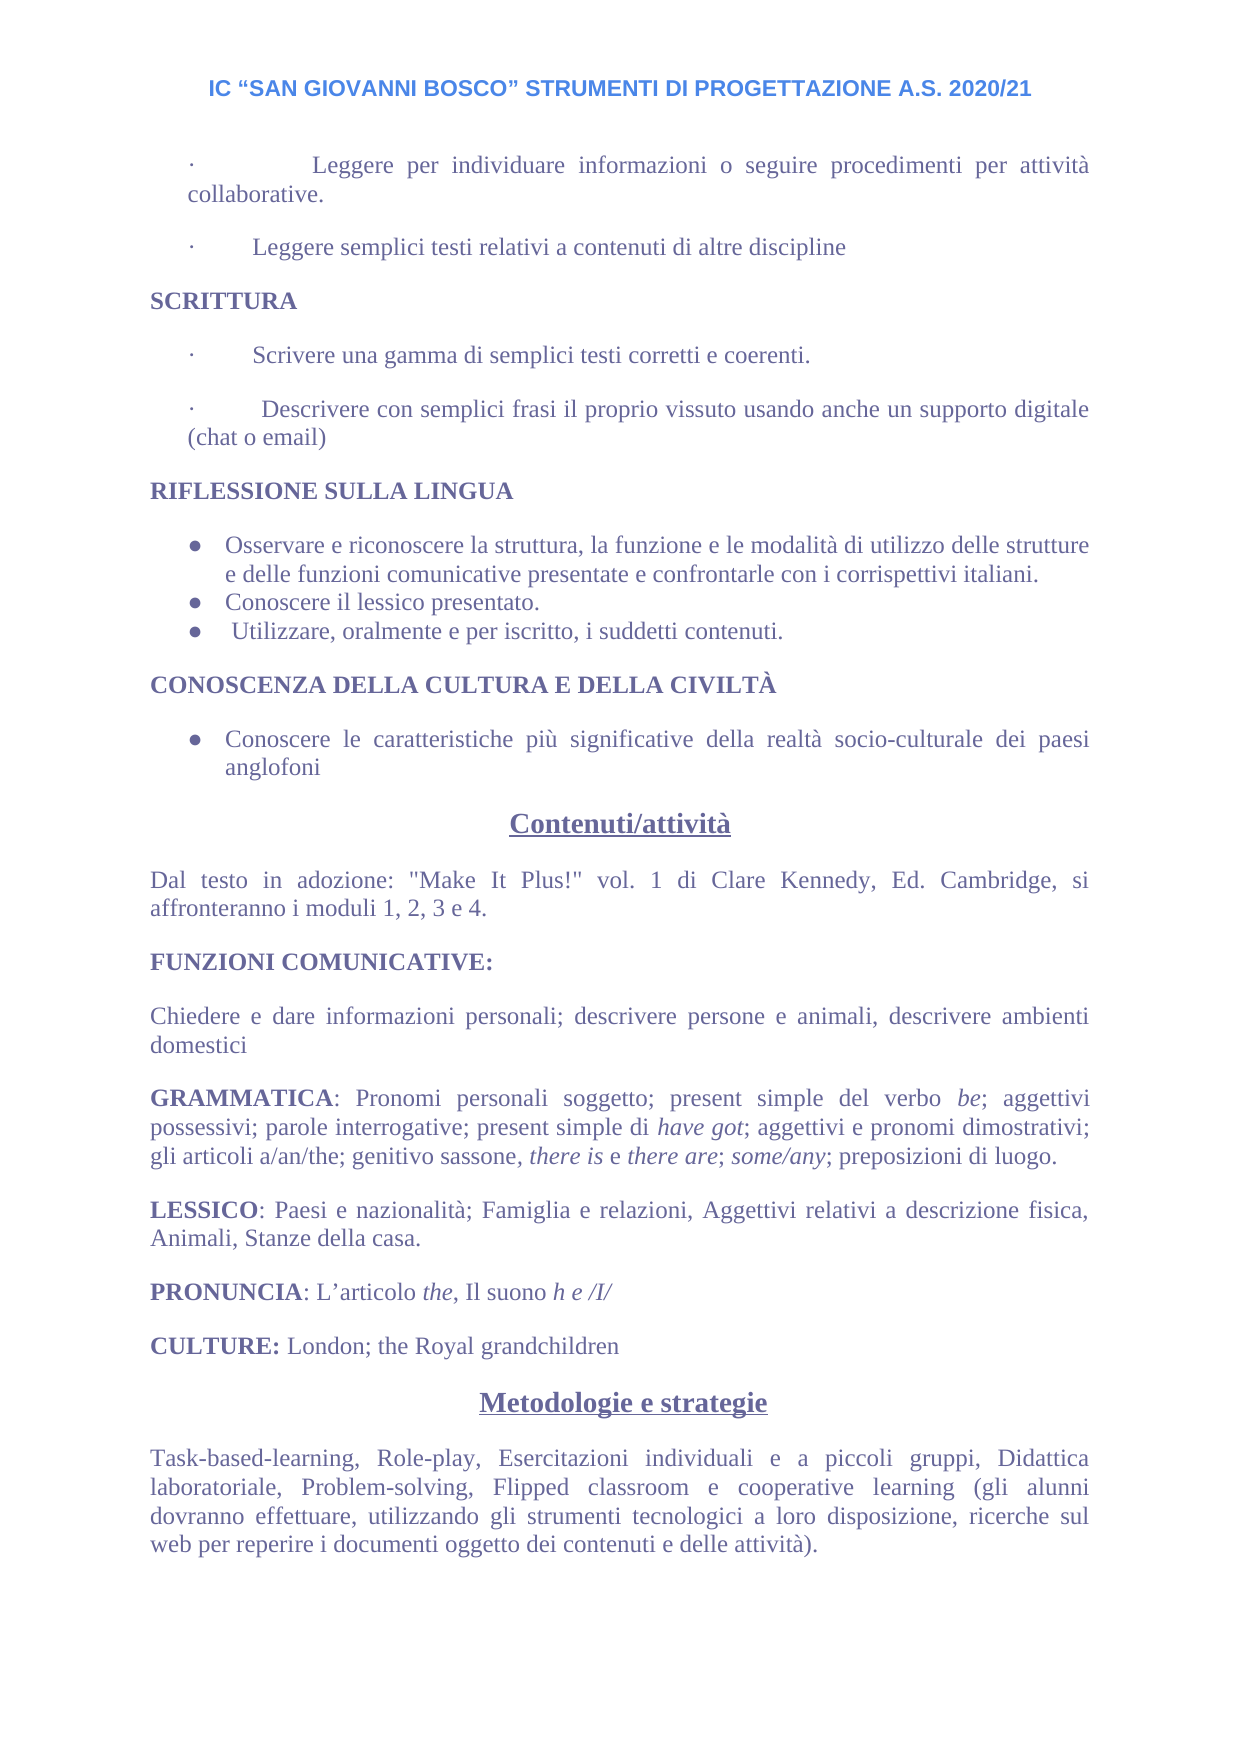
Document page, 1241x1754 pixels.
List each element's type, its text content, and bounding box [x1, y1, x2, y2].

list Utilizzare, oralmente e per iscritto, i suddetti contenuti. [187, 616, 1090, 645]
text · Leggere semplici testi relativi a contenuti di altre discipline [187, 232, 1090, 261]
text Contenuti/attività [150, 806, 1090, 840]
list Osservare e riconoscere la struttura, la funzione e le modalità di utilizzo delle strutture e delle funzioni comunicative presentate e confrontarle con i corrispettivi italiani. [187, 530, 1090, 587]
list Conoscere il lessico presentato. [187, 587, 1090, 616]
text GRAMMATICA: Pronomi personali soggetto; present simple del verbo be; aggettivi possessivi; parole interrogative; present simple di have got; aggettivi e pronomi dimostrativi; gli articoli a/an/the; genitivo sassone, there is e there are; some/any; preposizioni di luogo. [150, 1083, 1090, 1170]
text · Leggere per individuare informazioni o seguire procedimenti per attività collaborative. [187, 150, 1090, 207]
text · Descrivere con semplici frasi il proprio vissuto usando anche un supporto digitale (chat o email) [187, 394, 1090, 451]
text · Scrivere una gamma di semplici testi corretti e coerenti. [187, 340, 1090, 369]
text Dal testo in adozione: "Make It Plus!" vol. 1 di Clare Kennedy, Ed. Cambridge, si affronteranno i moduli 1, 2, 3 e 4. [150, 865, 1090, 922]
list Conoscere le caratteristiche più significative della realtà socio-culturale dei paesi anglofoni [187, 724, 1090, 781]
text CULTURE: London; the Royal grandchildren [150, 1331, 1090, 1360]
text RIFLESSIONE SULLA LINGUA [150, 476, 1090, 505]
text FUNZIONI COMUNICATIVE: [150, 947, 1090, 976]
text PRONUNCIA: L’articolo the, Il suono h e /I/ [150, 1277, 1090, 1306]
text Task-based-learning, Role-play, Esercitazioni individuali e a piccoli gruppi, Didattica laboratoriale, Problem-solving, Flipped classroom e cooperative learning (gli alunni dovranno effettuare, utilizzando gli strumenti tecnologici a loro disposizione, ricerche sul web per reperire i documenti oggetto dei contenuti e delle attività). [150, 1443, 1090, 1558]
text Chiedere e dare informazioni personali; descrivere persone e animali, descrivere ambienti domestici [150, 1001, 1090, 1058]
text LESSICO: Paesi e nazionalità; Famiglia e relazioni, Aggettivi relativi a descrizione fisica, Animali, Stanze della casa. [150, 1195, 1090, 1252]
text CONOSCENZA DELLA CULTURA E DELLA CIVILTÀ [150, 670, 1090, 699]
text SCRITTURA [150, 286, 1090, 315]
text Metodologie e strategie [150, 1385, 1090, 1418]
